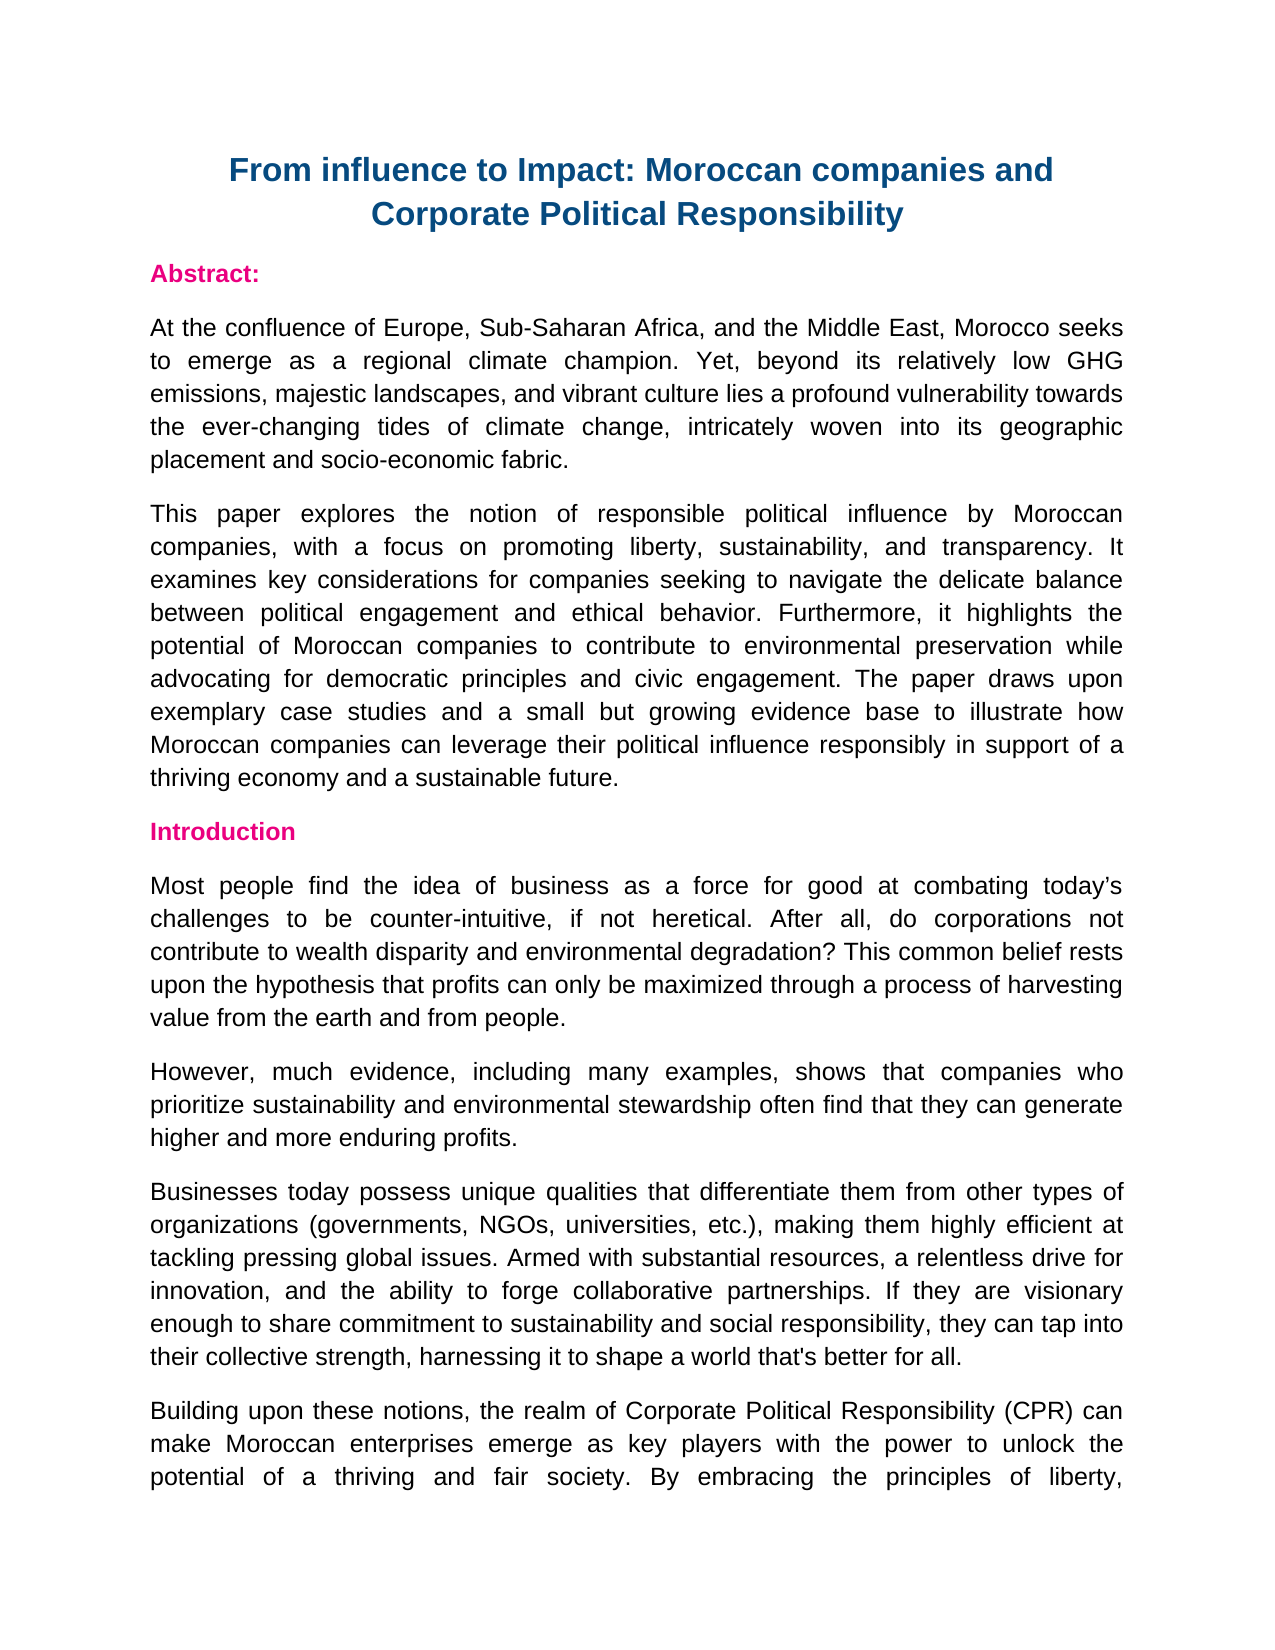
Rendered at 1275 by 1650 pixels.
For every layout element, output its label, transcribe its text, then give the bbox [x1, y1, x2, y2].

text From influence to Impact: Moroccan companies and Corporate Political Responsibility [150, 150, 1125, 233]
text Introduction [150, 817, 1125, 846]
text Abstract: [150, 259, 1125, 288]
text Most people find the idea of business as a force for good at combating today’s challenges to be counter-intuitive, if not heretical. After all, do corporations not contribute to wealth disparity and environmental degradation? This common belief rests upon the hypothesis that profits can only be maximized through a process of harvesting value from the earth and from people. [150, 871, 1125, 1032]
text Businesses today possess unique qualities that differentiate them from other types of organizations (governments, NGOs, universities, etc.), making them highly efficient at tackling pressing global issues. Armed with substantial resources, a relentless drive for innovation, and the ability to forge collaborative partnerships. If they are visionary enough to share commitment to sustainability and social responsibility, they can tap into their collective strength, harnessing it to shape a world that's better for all. [150, 1177, 1125, 1371]
text However, much evidence, including many examples, shows that companies who prioritize sustainability and environmental stewardship often find that they can generate higher and more enduring profits. [150, 1057, 1125, 1152]
text At the confluence of Europe, Sub-Saharan Africa, and the Middle East, Morocco seeks to emerge as a regional climate champion. Yet, beyond its relatively low GHG emissions, majestic landscapes, and vibrant culture lies a profound vulnerability towards the ever-changing tides of climate change, intricately woven into its geographic placement and socio-economic fabric. [150, 313, 1125, 474]
text This paper explores the notion of responsible political influence by Moroccan companies, with a focus on promoting liberty, sustainability, and transparency. It examines key considerations for companies seeking to navigate the delicate balance between political engagement and ethical behavior. Furthermore, it highlights the potential of Moroccan companies to contribute to environmental preservation while advocating for democratic principles and civic engagement. The paper draws upon exemplary case studies and a small but growing evidence base to illustrate how Moroccan companies can leverage their political influence responsibly in support of a thriving economy and a sustainable future. [150, 499, 1125, 792]
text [150, 1396, 1125, 1490]
